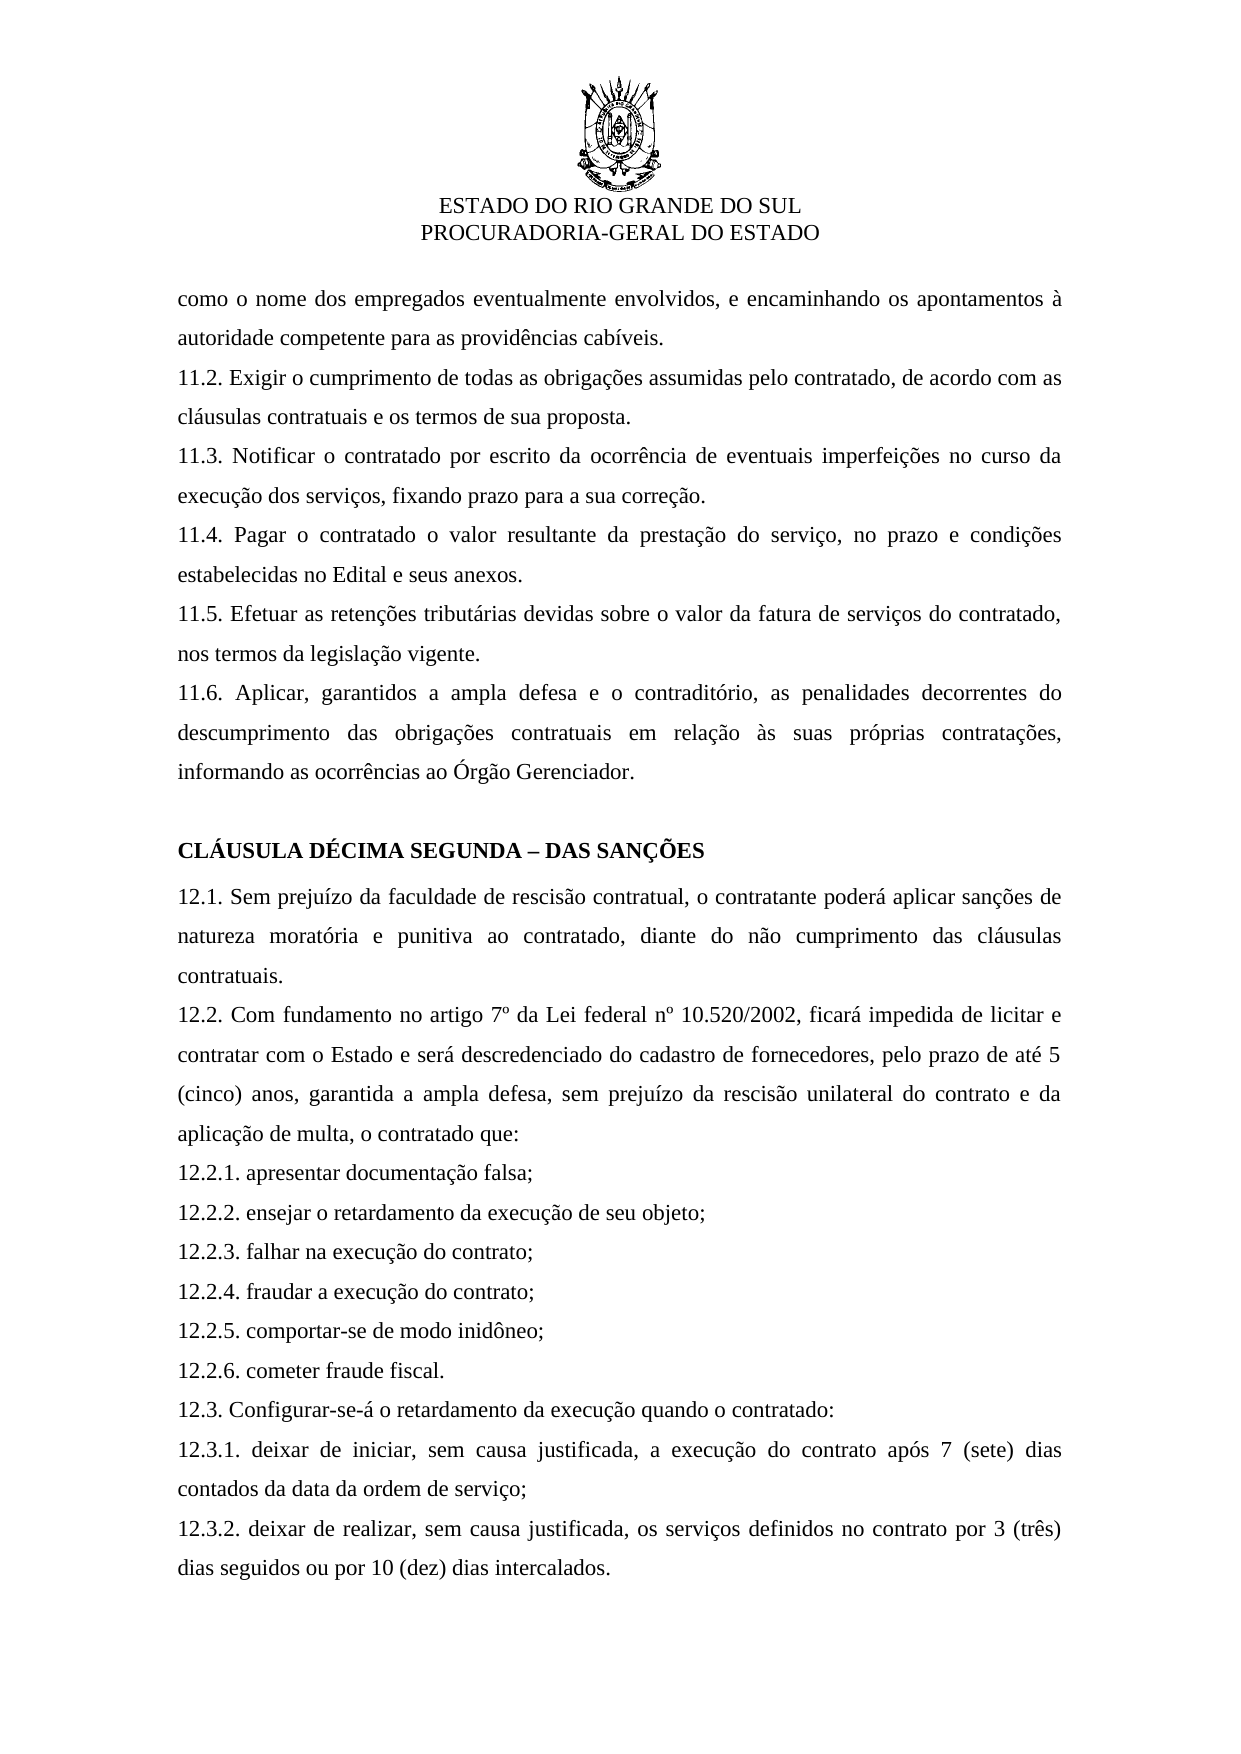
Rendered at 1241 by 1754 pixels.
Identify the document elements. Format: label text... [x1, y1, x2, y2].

text 12.2.6. cometer fraude fiscal. [177, 1357, 1063, 1383]
text 12.2.4. fraudar a execução do contrato; [177, 1278, 1063, 1304]
text 11.6. Aplicar, garantidos a ampla defesa e o contraditório, as penalidades decorrentes do descumprimento das obrigações contratuais em relação às suas próprias contratações, informando as ocorrências ao Órgão Gerenciador. [177, 679, 1063, 785]
text 12.2.3. falhar na execução do contrato; [177, 1238, 1063, 1265]
text 12.2.5. comportar-se de modo inidôneo; [177, 1317, 1063, 1344]
subtitle CLÁUSULA DÉCIMA SEGUNDA – DAS SANÇÕES [177, 837, 1063, 864]
text 12.1. Sem prejuízo da faculdade de rescisão contratual, o contratante poderá aplicar sanções de natureza moratória e punitiva ao contratado, diante do não cumprimento das cláusulas contratuais. [177, 883, 1063, 988]
picture [576, 73, 664, 193]
text 12.3.1. deixar de iniciar, sem causa justificada, a execução do contrato após 7 (sete) dias contados da data da ordem de serviço; [177, 1436, 1063, 1502]
text 12.2.1. apresentar documentação falsa; [177, 1159, 1063, 1186]
text 12.2.2. ensejar o retardamento da execução de seu objeto; [177, 1199, 1063, 1225]
text 11.3. Notificar o contratado por escrito da ocorrência de eventuais imperfeições no curso da execução dos serviços, fixando prazo para a sua correção. [177, 442, 1063, 508]
text 11.5. Efetuar as retenções tributárias devidas sobre o valor da fatura de serviços do contratado, nos termos da legislação vigente. [177, 600, 1063, 666]
text 12.2. Com fundamento no artigo 7º da Lei federal nº 10.520/2002, ficará impedida de licitar e contratar com o Estado e será descredenciado do cadastro de fornecedores, pelo prazo de até 5 (cinco) anos, garantida a ampla defesa, sem prejuízo da rescisão unilateral do contrato e da aplicação de multa, o contratado que: [177, 1001, 1063, 1146]
text 11.4. Pagar o contratado o valor resultante da prestação do serviço, no prazo e condições estabelecidas no Edital e seus anexos. [177, 521, 1063, 587]
text 12.3. Configurar-se-á o retardamento da execução quando o contratado: [177, 1396, 1063, 1423]
text 12.3.2. deixar de realizar, sem causa justificada, os serviços definidos no contrato por 3 (três) dias seguidos ou por 10 (dez) dias intercalados. [177, 1515, 1063, 1581]
text 11.2. Exigir o cumprimento de todas as obrigações assumidas pelo contratado, de acordo com as cláusulas contratuais e os termos de sua proposta. [177, 363, 1063, 429]
